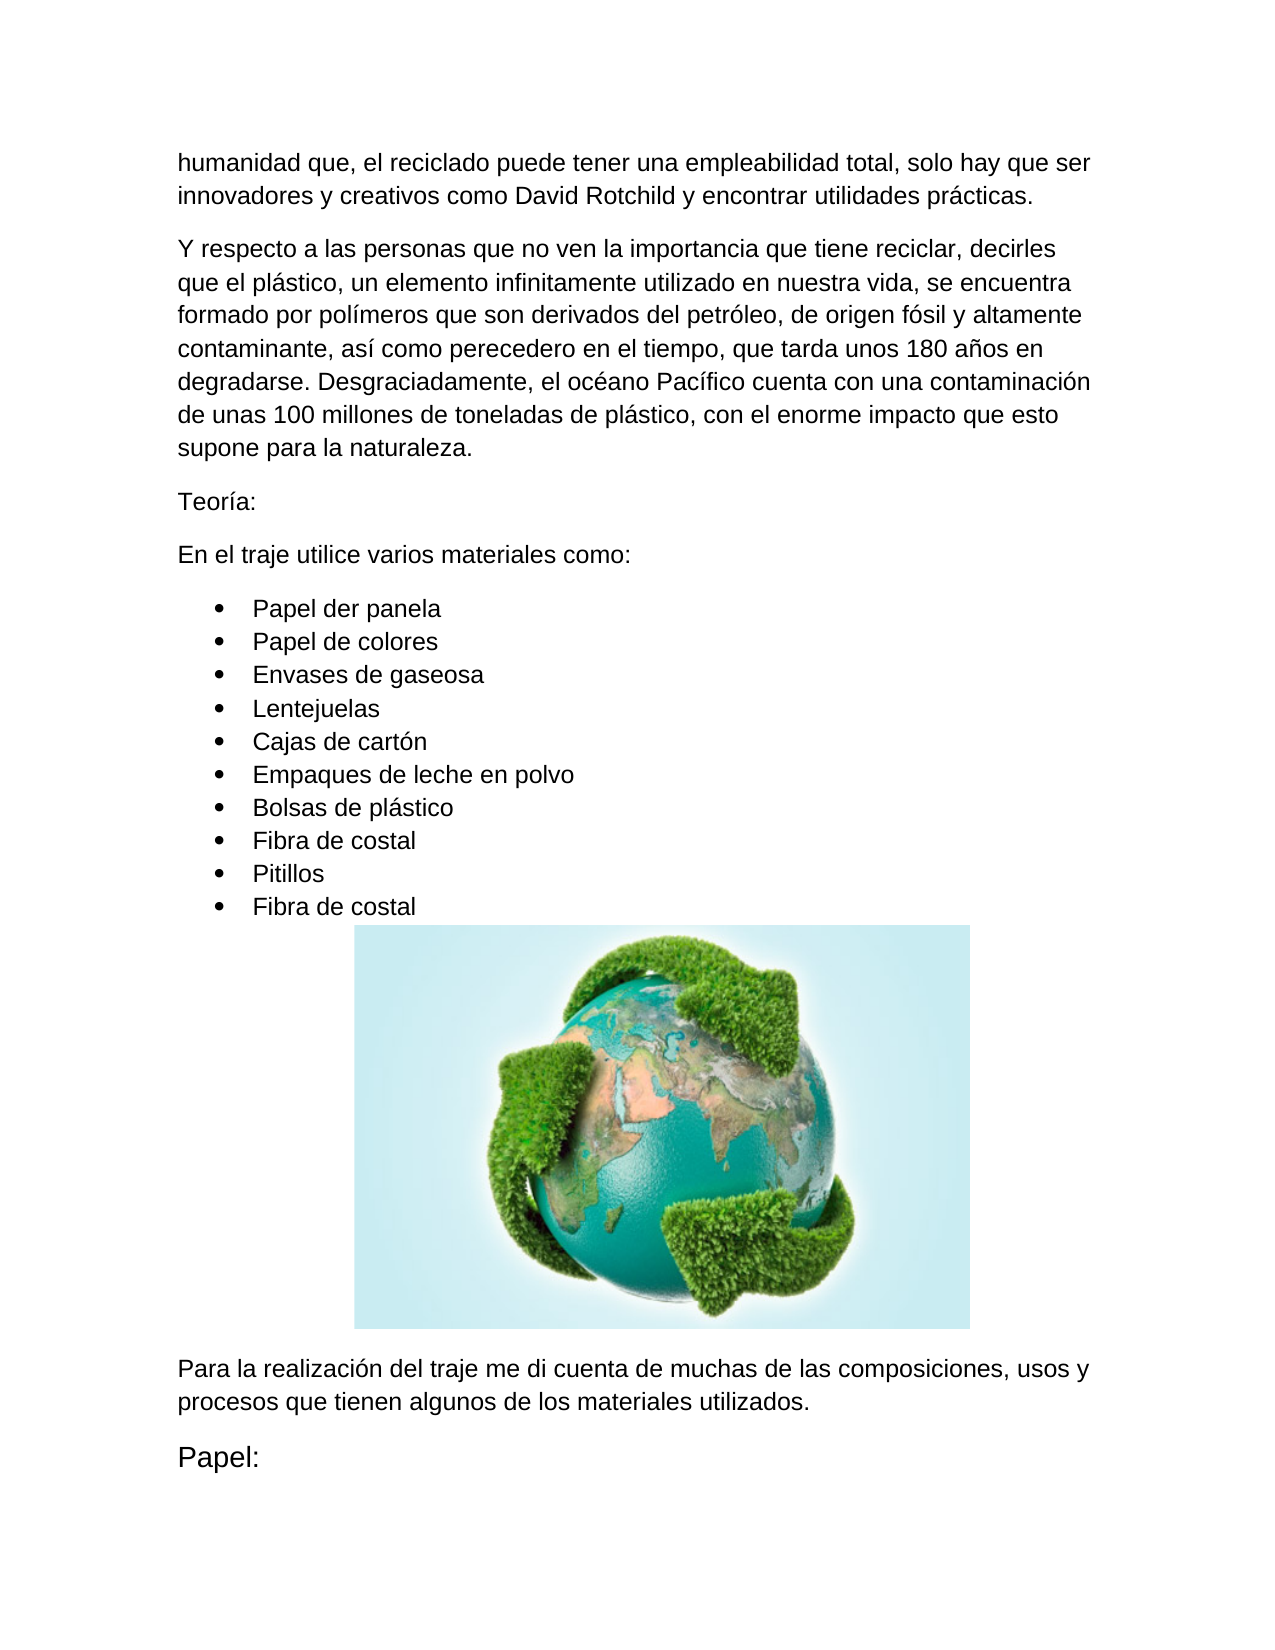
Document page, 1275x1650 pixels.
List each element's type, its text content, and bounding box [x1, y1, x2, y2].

text En el traje utilice varios materiales como: [177, 540, 1098, 569]
list Papel der panela [215, 594, 1098, 623]
list Fibra de costal [215, 826, 1098, 855]
list Cajas de cartón [215, 727, 1098, 756]
picture [354, 925, 970, 1329]
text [177, 148, 1098, 209]
text Teoría: [177, 486, 1098, 515]
list Empaques de leche en polvo [215, 760, 1098, 789]
list Envases de gaseosa [215, 660, 1098, 689]
list Lentejuelas [215, 693, 1098, 722]
list Papel de colores [215, 627, 1098, 656]
text Para la realización del traje me di cuenta de muchas de las composiciones, usos y procesos que tienen algunos de los materiales utilizados. [177, 1353, 1098, 1415]
text Papel: [177, 1440, 1098, 1474]
list Pitillos [215, 859, 1098, 888]
text Y respecto a las personas que no ven la importancia que tiene reciclar, decirles que el plástico, un elemento infinitamente utilizado en nuestra vida, se encuentra formado por polímeros que son derivados del petróleo, de origen fósil y altamente contaminante, así como perecedero en el tiempo, que tarda unos 180 años en degradarse. Desgraciadamente, el océano Pacífico cuenta con una contaminación de unas 100 millones de toneladas de plástico, con el enorme impacto que esto supone para la naturaleza. [177, 234, 1098, 461]
list Bolsas de plástico [215, 793, 1098, 822]
list Fibra de costal [215, 892, 1098, 921]
